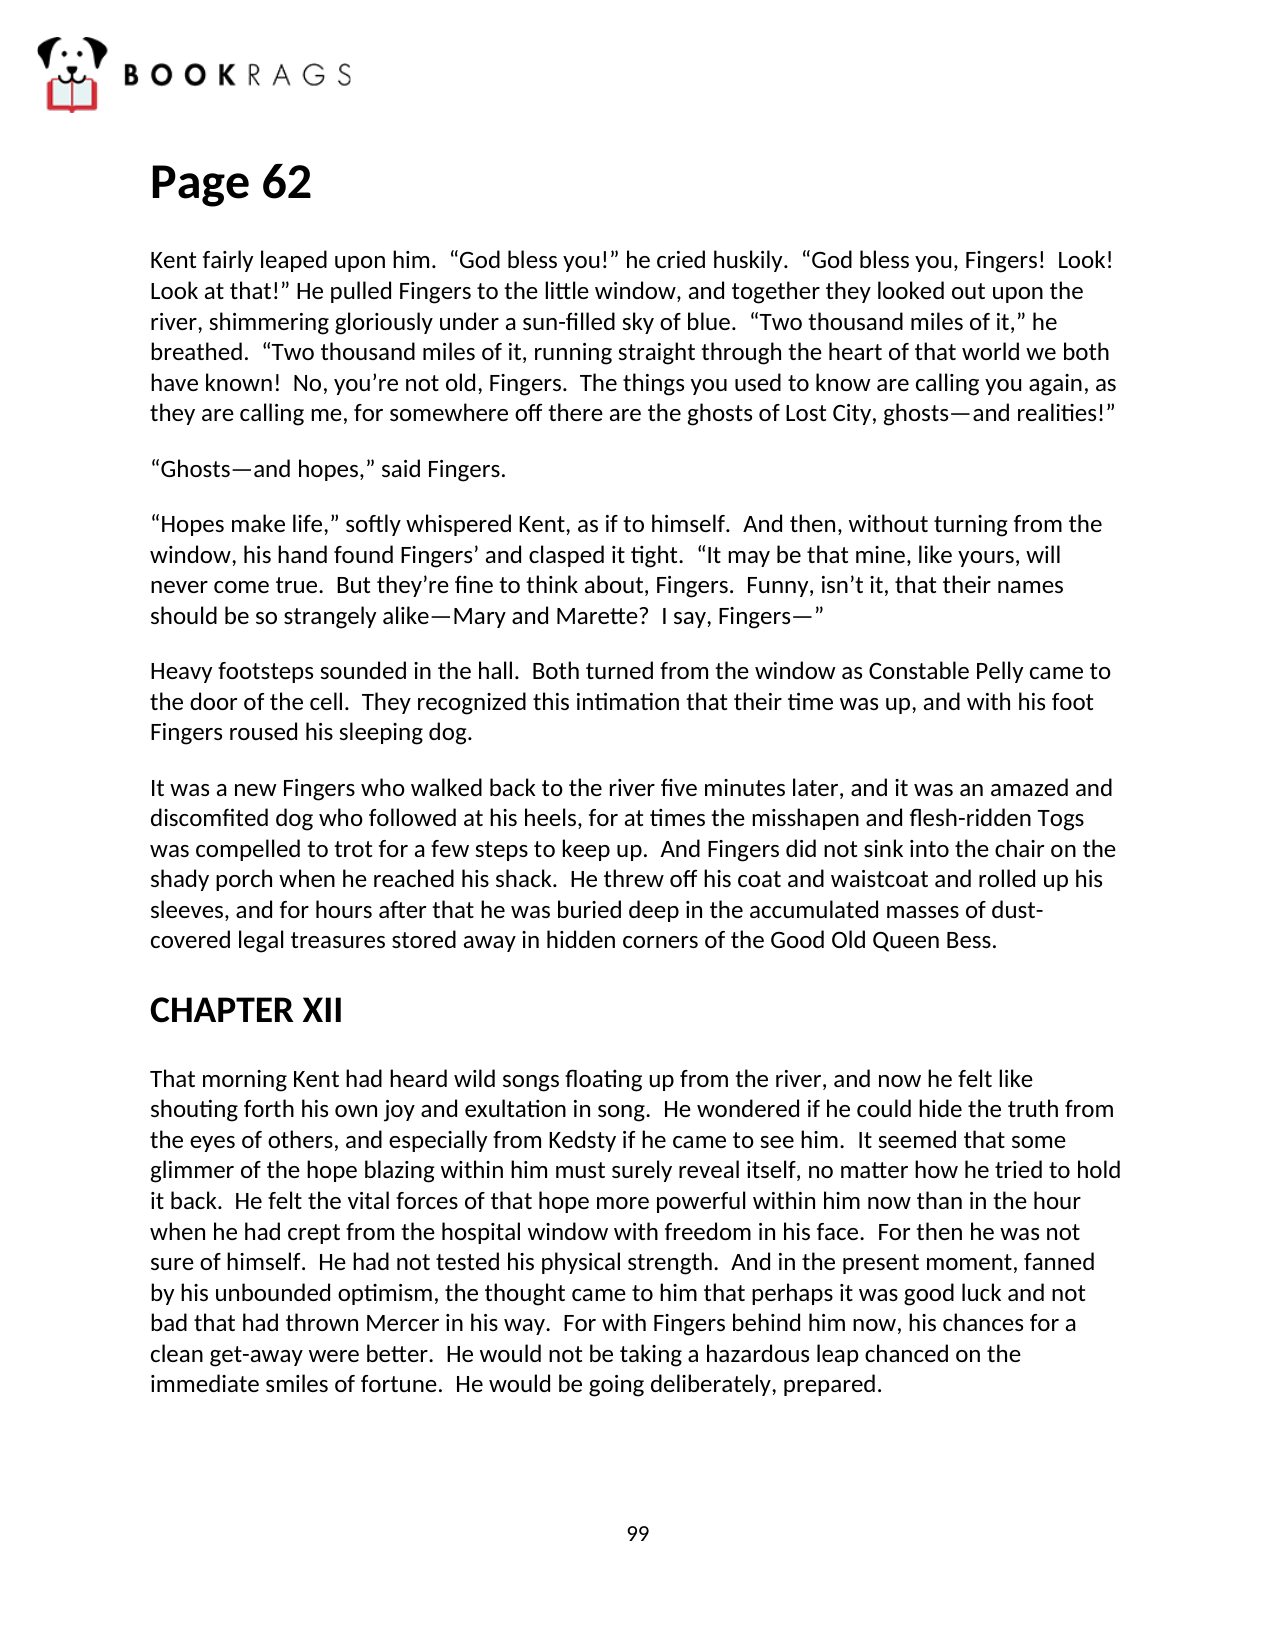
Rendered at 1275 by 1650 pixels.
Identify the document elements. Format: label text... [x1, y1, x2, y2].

text “Ghosts—­and hopes,” said Fingers. [150, 453, 1125, 483]
text Page 62 [150, 150, 1125, 211]
text CHAPTER XII [150, 986, 1125, 1032]
text Kent fairly leaped upon him. “God bless you!” he cried huskily. “God bless you, Fingers! Look! Look at that!” He pulled Fingers to the little window, and together they looked out upon the river, shimmering gloriously under a sun-filled sky of blue. “Two thousand miles of it,” he breathed. “Two thousand miles of it, running straight through the heart of that world we both have known! No, you’re not old, Fingers. The things you used to know are calling you again, as they are calling me, for somewhere off there are the ghosts of Lost City, ghosts—­and realities!” [150, 244, 1125, 428]
picture [37, 37, 351, 113]
text “Hopes make life,” softly whispered Kent, as if to himself. And then, without turning from the window, his hand found Fingers’ and clasped it tight. “It may be that mine, like yours, will never come true. But they’re fine to think about, Fingers. Funny, isn’t it, that their names should be so strangely alike—­Mary and Marette? I say, Fingers—­” [150, 508, 1125, 630]
text Heavy footsteps sounded in the hall. Both turned from the window as Constable Pelly came to the door of the cell. They recognized this intimation that their time was up, and with his foot Fingers roused his sleeping dog. [150, 655, 1125, 747]
text That morning Kent had heard wild songs floating up from the river, and now he felt like shouting forth his own joy and exultation in song. He wondered if he could hide the truth from the eyes of others, and especially from Kedsty if he came to see him. It seemed that some glimmer of the hope blazing within him must surely reveal itself, no matter how he tried to hold it back. He felt the vital forces of that hope more powerful within him now than in the hour when he had crept from the hospital window with freedom in his face. For then he was not sure of himself. He had not tested his physical strength. And in the present moment, fanned by his unbounded optimism, the thought came to him that perhaps it was good luck and not bad that had thrown Mercer in his way. For with Fingers behind him now, his chances for a clean get-away were better. He would not be taking a hazardous leap chanced on the immediate smiles of fortune. He would be going deliberately, prepared. [150, 1063, 1125, 1399]
text It was a new Fingers who walked back to the river five minutes later, and it was an amazed and discomfited dog who followed at his heels, for at times the misshapen and flesh-ridden Togs was compelled to trot for a few steps to keep up. And Fingers did not sink into the chair on the shady porch when he reached his shack. He threw off his coat and waistcoat and rolled up his sleeves, and for hours after that he was buried deep in the accumulated masses of dust-covered legal treasures stored away in hidden corners of the Good Old Queen Bess. [150, 772, 1125, 955]
